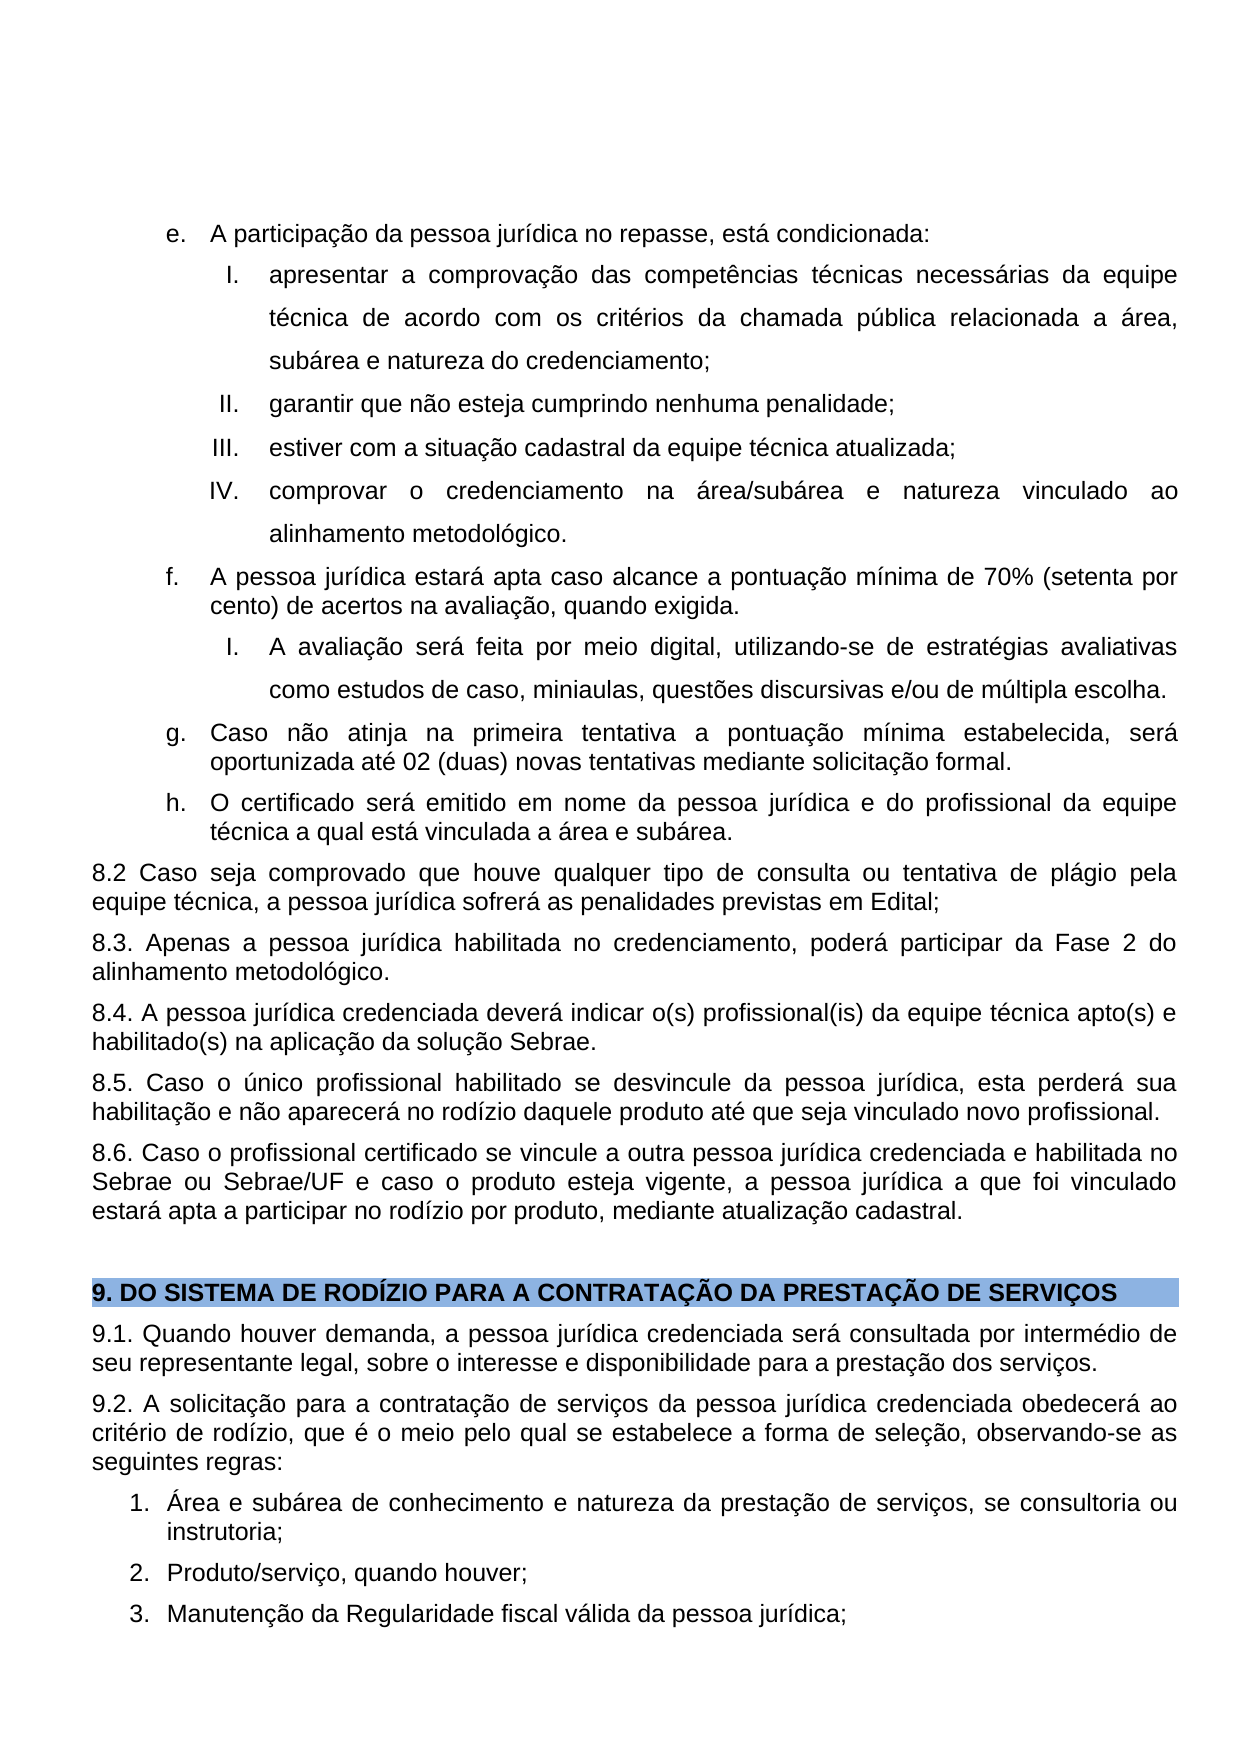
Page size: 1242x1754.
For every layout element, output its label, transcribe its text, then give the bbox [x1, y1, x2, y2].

text 8.5. Caso o único profissional habilitado se desvincule da pessoa jurídica, esta perderá sua habilitação e não aparecerá no rodízio daquele produto até que seja vinculado novo profissional. [92, 1068, 1179, 1126]
text 8.2 Caso seja comprovado que houve qualquer tipo de consulta ou tentativa de plágio pela equipe técnica, a pessoa jurídica sofrerá as penalidades previstas em Edital; [92, 858, 1179, 916]
list estiver com a situação cadastral da equipe técnica atualizada; [239, 432, 1179, 461]
list A pessoa jurídica estará apta caso alcance a pontuação mínima de 70% (setenta por cento) de acertos na avaliação, quando exigida. [166, 562, 1179, 619]
list apresentar a comprovação das competências técnicas necessárias da equipe técnica de acordo com os critérios da chamada pública relacionada a área, subárea e natureza do credenciamento; [239, 260, 1179, 375]
title 9. DO SISTEMA DE RODÍZIO PARA A CONTRATAÇÃO DA PRESTAÇÃO DE SERVIÇOS [92, 1278, 1179, 1307]
list O certificado será emitido em nome da pessoa jurídica e do profissional da equipe técnica a qual está vinculada a área e subárea. [166, 788, 1179, 846]
text 8.6. Caso o profissional certificado se vincule a outra pessoa jurídica credenciada e habilitada no Sebrae ou Sebrae/UF e caso o produto esteja vigente, a pessoa jurídica a que foi vinculado estará apta a participar no rodízio por produto, mediante atualização cadastral. [92, 1138, 1179, 1224]
list Área e subárea de conhecimento e natureza da prestação de serviços, se consultoria ou instrutoria; [129, 1488, 1179, 1546]
text 9.2. A solicitação para a contratação de serviços da pessoa jurídica credenciada obedecerá ao critério de rodízio, que é o meio pelo qual se estabelece a forma de seleção, observando-se as seguintes regras: [92, 1389, 1179, 1476]
list Produto/serviço, quando houver; [129, 1558, 1179, 1587]
text 9.1. Quando houver demanda, a pessoa jurídica credenciada será consultada por intermédio de seu representante legal, sobre o interesse e disponibilidade para a prestação dos serviços. [92, 1319, 1179, 1377]
list Manutenção da Regularidade fiscal válida da pessoa jurídica; [129, 1599, 1179, 1628]
list Caso não atinja na primeira tentativa a pontuação mínima estabelecida, será oportunizada até 02 (duas) novas tentativas mediante solicitação formal. [166, 718, 1179, 776]
list A avaliação será feita por meio digital, utilizando-se de estratégias avaliativas como estudos de caso, miniaulas, questões discursivas e/ou de múltipla escolha. [239, 632, 1179, 704]
list A participação da pessoa jurídica no repasse, está condicionada: [166, 219, 1179, 247]
text 8.4. A pessoa jurídica credenciada deverá indicar o(s) profissional(is) da equipe técnica apto(s) e habilitado(s) na aplicação da solução Sebrae. [92, 998, 1179, 1056]
list comprovar o credenciamento na área/subárea e natureza vinculado ao alinhamento metodológico. [239, 476, 1179, 547]
text 8.3. Apenas a pessoa jurídica habilitada no credenciamento, poderá participar da Fase 2 do alinhamento metodológico. [92, 928, 1179, 986]
list garantir que não esteja cumprindo nenhuma penalidade; [239, 389, 1179, 418]
